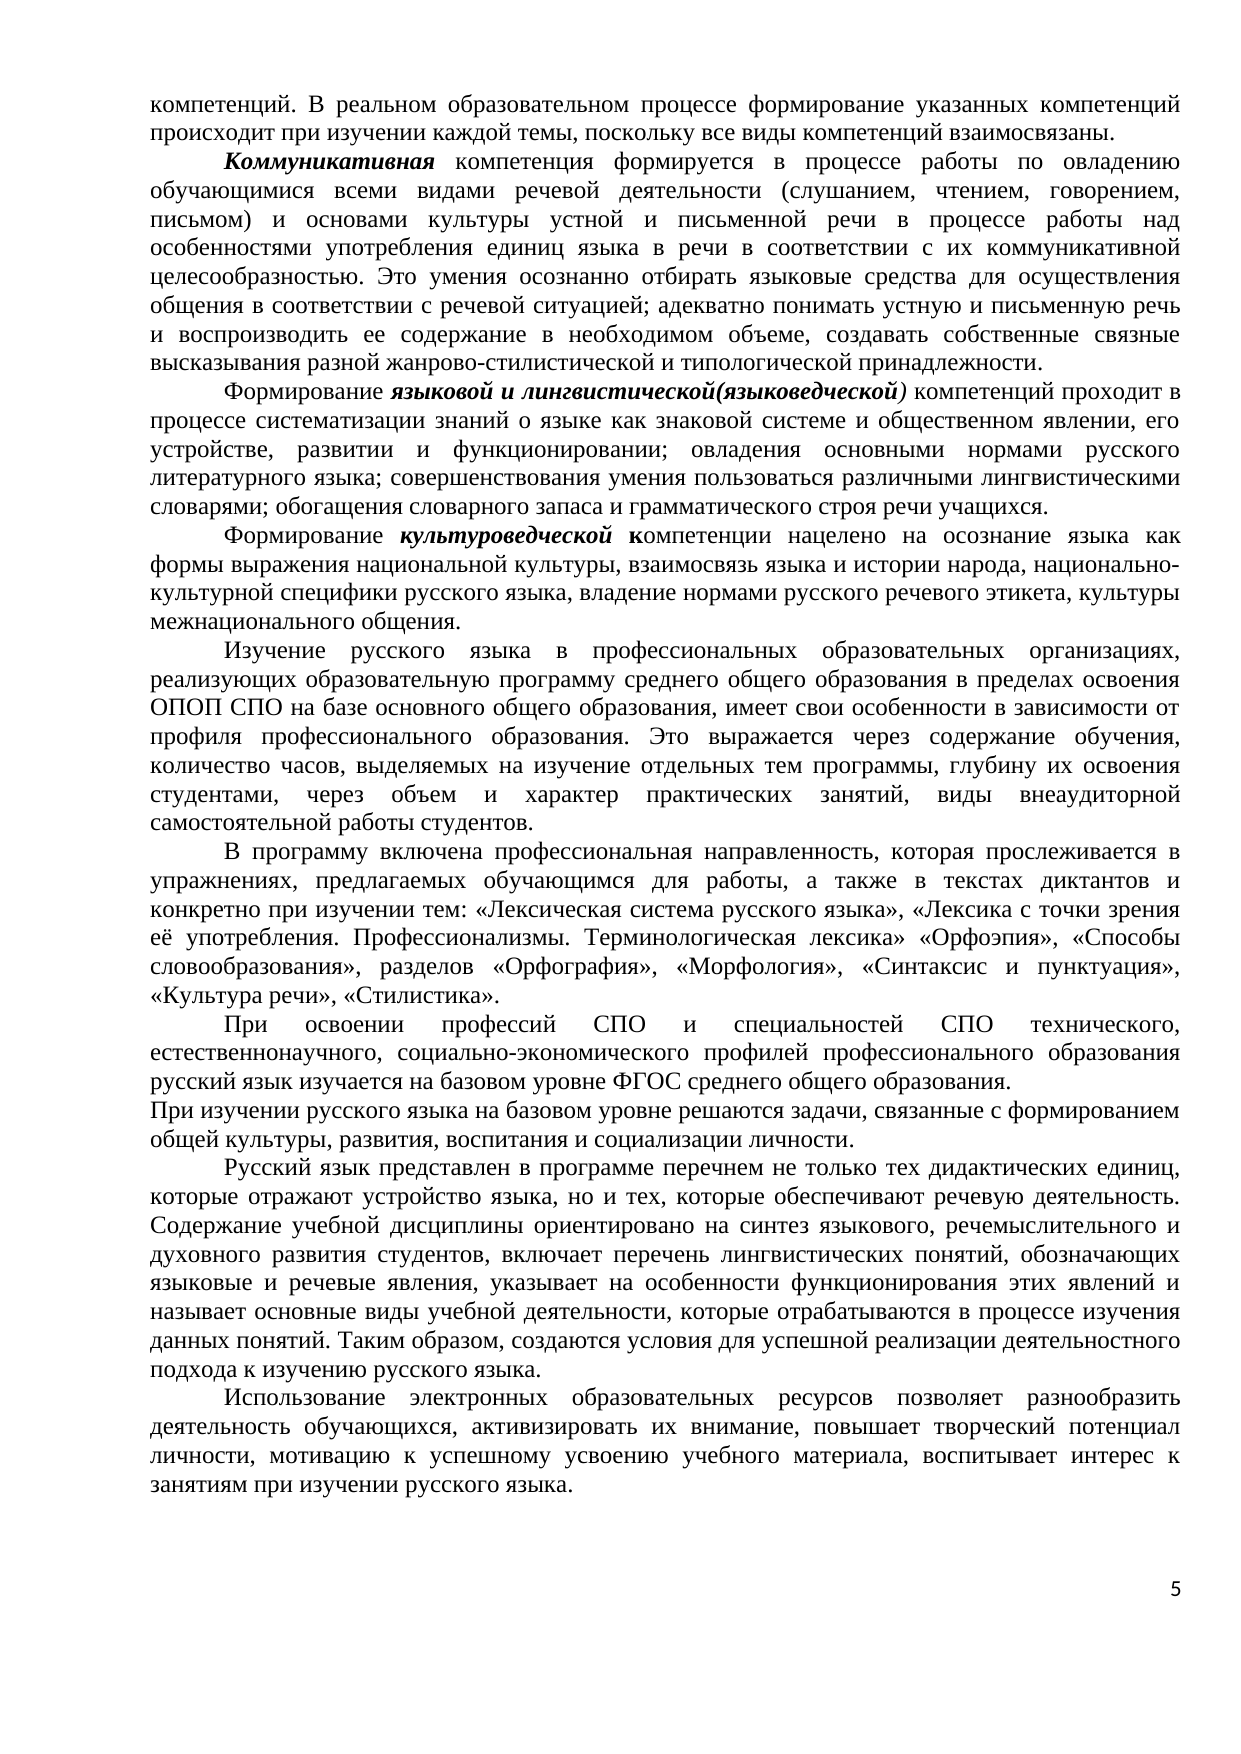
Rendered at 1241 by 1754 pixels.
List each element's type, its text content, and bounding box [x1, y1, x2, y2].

text При изучении русского языка на базовом уровне решаются задачи, связанные с формированием общей культуры, развития, воспитания и социализации личности. [150, 1095, 1181, 1152]
text При освоении профессий СПО и специальностей СПО технического, естественнонаучного, социально-экономического профилей профессионального образования русский язык изучается на базовом уровне ФГОС среднего общего образования. [150, 1009, 1181, 1095]
text Использование электронных образовательных ресурсов позволяет разнообразить деятельность обучающихся, активизировать их внимание, повышает творческий потенциал личности, мотивацию к успешному усвоению учебного материала, воспитывает интерес к занятиям при изучении русского языка. [150, 1382, 1181, 1497]
text Изучение русского языка в профессиональных образовательных организациях, реализующих образовательную программу среднего общего образования в пределах освоения ОПОП СПО на базе основного общего образования, имеет свои особенности в зависимости от профиля профессионального образования. Это выражается через содержание обучения, количество часов, выделяемых на изучение отдельных тем программы, глубину их освоения студентами, через объем и характер практических занятий, виды внеаудиторной самостоятельной работы студентов. [150, 635, 1181, 836]
text В программу включена профессиональная направленность, которая прослеживается в упражнениях, предлагаемых обучающимся для работы, а также в текстах диктантов и конкретно при изучении тем: «Лексическая система русского языка», «Лексика с точки зрения её употребления. Профессионализмы. Терминологическая лексика» «Орфоэпия», «Способы словообразования», разделов «Орфография», «Морфология», «Синтаксис и пунктуация», «Культура речи», «Стилистика». [150, 836, 1181, 1009]
text Русский язык представлен в программе перечнем не только тех дидактических единиц, которые отражают устройство языка, но и тех, которые обеспечивают речевую деятельность. Содержание учебной дисциплины ориентировано на синтез языкового, речемыслительного и духовного развития студентов, включает перечень лингвистических понятий, обозначающих языковые и речевые явления, указывает на особенности функционирования этих явлений и называет основные виды учебной деятельности, которые отрабатываются в процессе изучения данных понятий. Таким образом, создаются условия для успешной реализации деятельностного подхода к изучению русского языка. [150, 1152, 1181, 1382]
text Формирование культуроведческой компетенции нацелено на осознание языка как формы выражения национальной культуры, взаимосвязь языка и истории народа, национально-культурной специфики русского языка, владение нормами русского речевого этикета, культуры межнационального общения. [150, 520, 1181, 635]
text Формирование языковой и лингвистической(языковедческой) компетенций проходит в процессе систематизации знаний о языке как знаковой системе и общественном явлении, его устройстве, развитии и функционировании; овладения основными нормами русского литературного языка; совершенствования умения пользоваться различными лингвистическими словарями; обогащения словарного запаса и грамматического строя речи учащихся. [150, 376, 1181, 520]
text Коммуникативная компетенция формируется в процессе работы по овладению обучающимися всеми видами речевой деятельности (слушанием, чтением, говорением, письмом) и основами культуры устной и письменной речи в процессе работы над особенностями употребления единиц языка в речи в соответствии с их коммуникативной целесообразностью. Это умения осознанно отбирать языковые средства для осуществления общения в соответствии с речевой ситуацией; адекватно понимать устную и письменную речь и воспроизводить ее содержание в необходимом объеме, создавать собственные связные высказывания разной жанрово-стилистической и типологической принадлежности. [150, 146, 1181, 376]
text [150, 89, 1181, 146]
